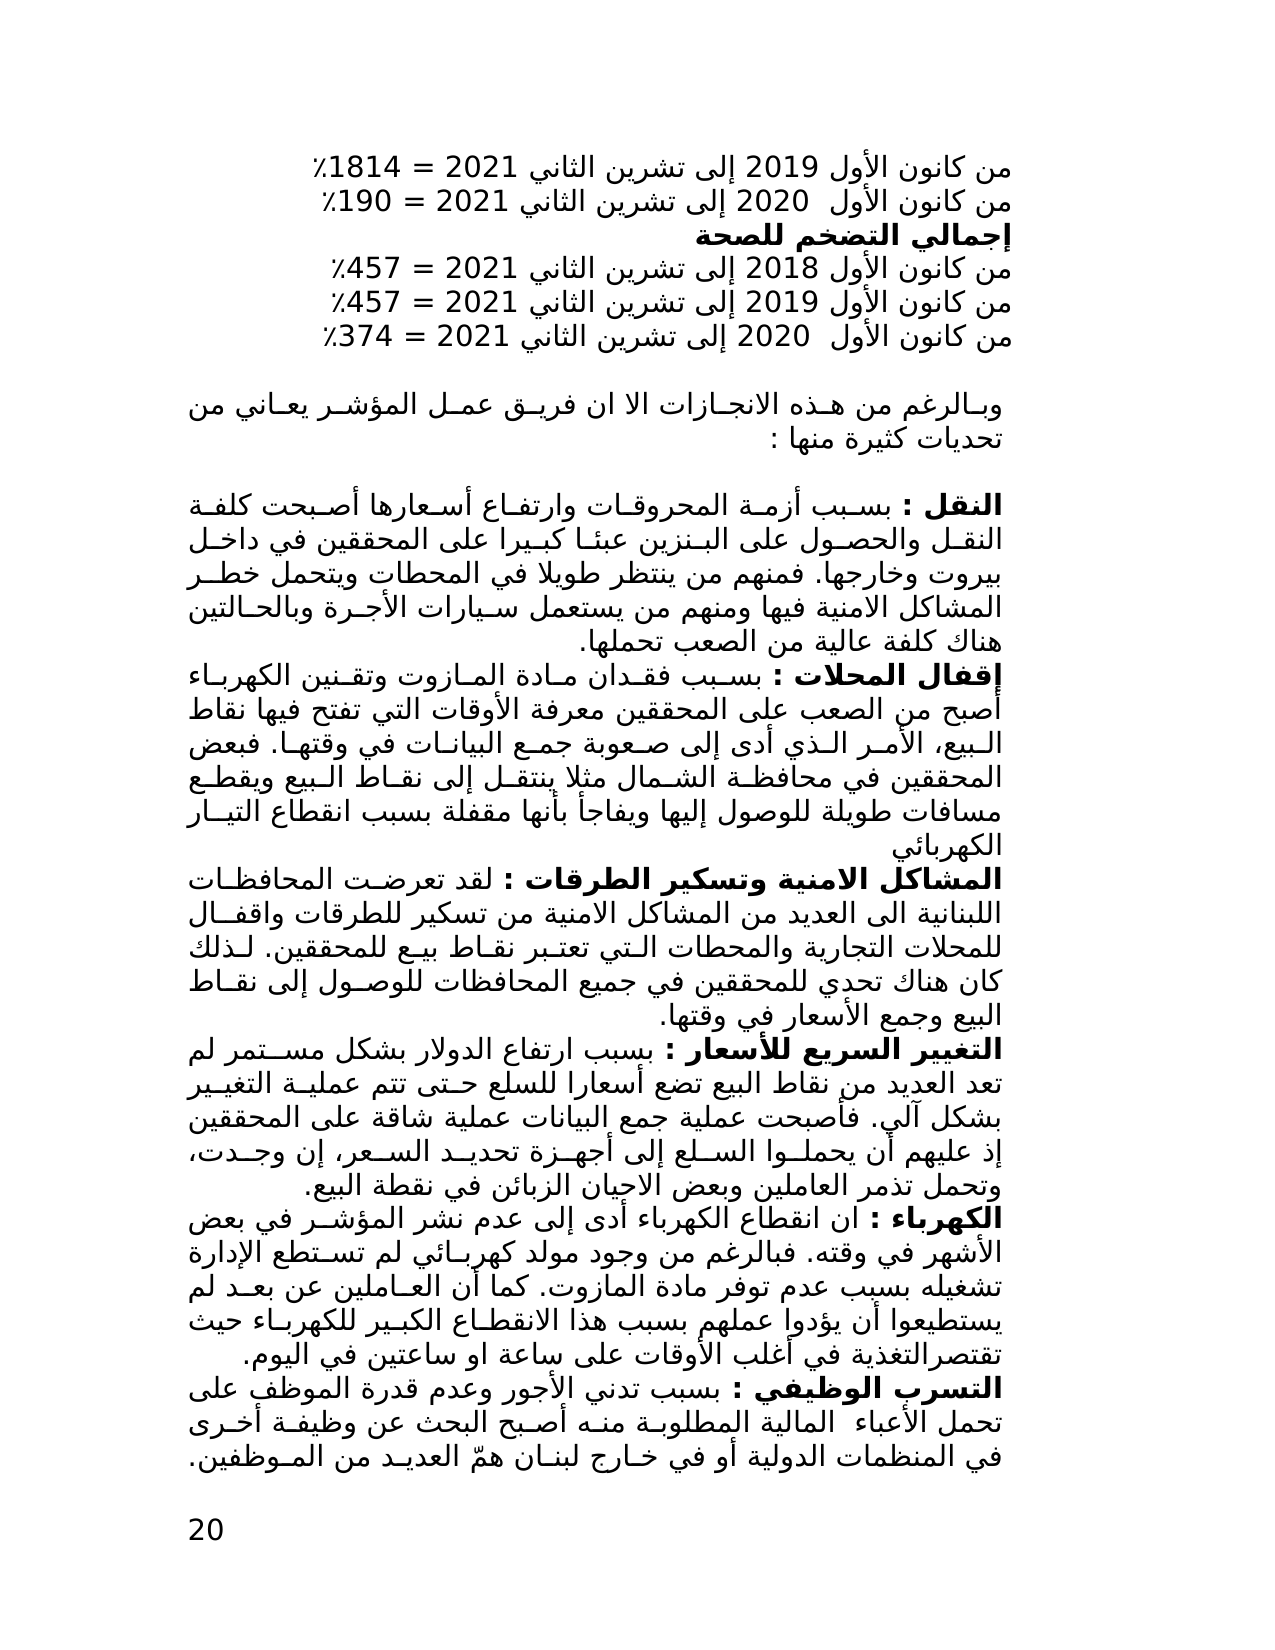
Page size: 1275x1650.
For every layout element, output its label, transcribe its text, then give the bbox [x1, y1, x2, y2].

text من كانون الأول 2018 إلى تشرين الثاني 2021 = 457٪ [187, 252, 1012, 286]
text من كانون الأول 2019 إلى تشرين الثاني 2021 = 1814٪ [187, 150, 1012, 184]
text المشاكل الامنية وتسكير الطرقات : لقد تعرضت المحافظات اللبنانية الى العديد من المشاكل الامنية من تسكير للطرقات واقفال للمحلات التجارية والمحطات التي تعتبر نقاط بيع للمحققين. لذلك كان هناك تحدي للمحققين في جميع المحافظات للوصول إلى نقاط البيع وجمع الأسعار في وقتها. [187, 862, 1003, 1032]
text من كانون الأول 2020 إلى تشرين الثاني 2021 = 190٪ [187, 184, 1012, 218]
text النقل : بسبب أزمة المحروقات وارتفاع أسعارها أصبحت كلفة النقل والحصول على البنزين عبئا كبيرا على المحققين في داخل بيروت وخارجها. فمنهم من ينتظر طويلا في المحطات ويتحمل خطر المشاكل الامنية فيها ومنهم من يستعمل سيارات الأجرة وبالحالتين هناك كلفة عالية من الصعب تحملها. [187, 489, 1003, 658]
text إقفال المحلات : بسبب فقدان مادة المازوت وتقنين الكهرباء أصبح من الصعب على المحققين معرفة الأوقات التي تفتح فيها نقاط البيع، الأمر الذي أدى إلى صعوبة جمع البيانات في وقتها. فبعض المحققين في محافظة الشمال مثلا ينتقل إلى نقاط البيع ويقطع مسافات طويلة للوصول إليها ويفاجأ بأنها مقفلة بسبب انقطاع التيار الكهربائي [187, 658, 1003, 862]
text من كانون الأول 2020 إلى تشرين الثاني 2021 = 374٪ [187, 320, 1087, 354]
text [187, 1372, 1003, 1473]
text التغيير السريع للأسعار : بسبب ارتفاع الدولار بشكل مستمر لم تعد العديد من نقاط البيع تضع أسعارا للسلع حتى تتم عملية التغيير بشكل آلي. فأصبحت عملية جمع البيانات عملية شاقة على المحققين إذ عليهم أن يحملوا السلع إلى أجهزة تحديد السعر، إن وجدت، وتحمل تذمر العاملين وبعض الاحيان الزبائن في نقطة البيع. [187, 1032, 1003, 1202]
text وبالرغم من هذه الانجازات الا ان فريق عمل المؤشر يعاني من تحديات كثيرة منها : [187, 387, 1003, 455]
text من كانون الأول 2019 إلى تشرين الثاني 2021 = 457٪ [187, 286, 1012, 320]
text إجمالي التضخم للصحة [187, 218, 1012, 252]
text الكهرباء : ان انقطاع الكهرباء أدى إلى عدم نشر المؤشر في بعض الأشهر في وقته. فبالرغم من وجود مولد كهربائي لم تستطع الإدارة تشغيله بسبب عدم توفر مادة المازوت. كما أن العاملين عن بعد لم يستطيعوا أن يؤدوا عملهم بسبب هذا الانقطاع الكبير للكهرباء حيث تقتصرالتغذية في أغلب الأوقات على ساعة او ساعتين في اليوم. [187, 1202, 1003, 1372]
